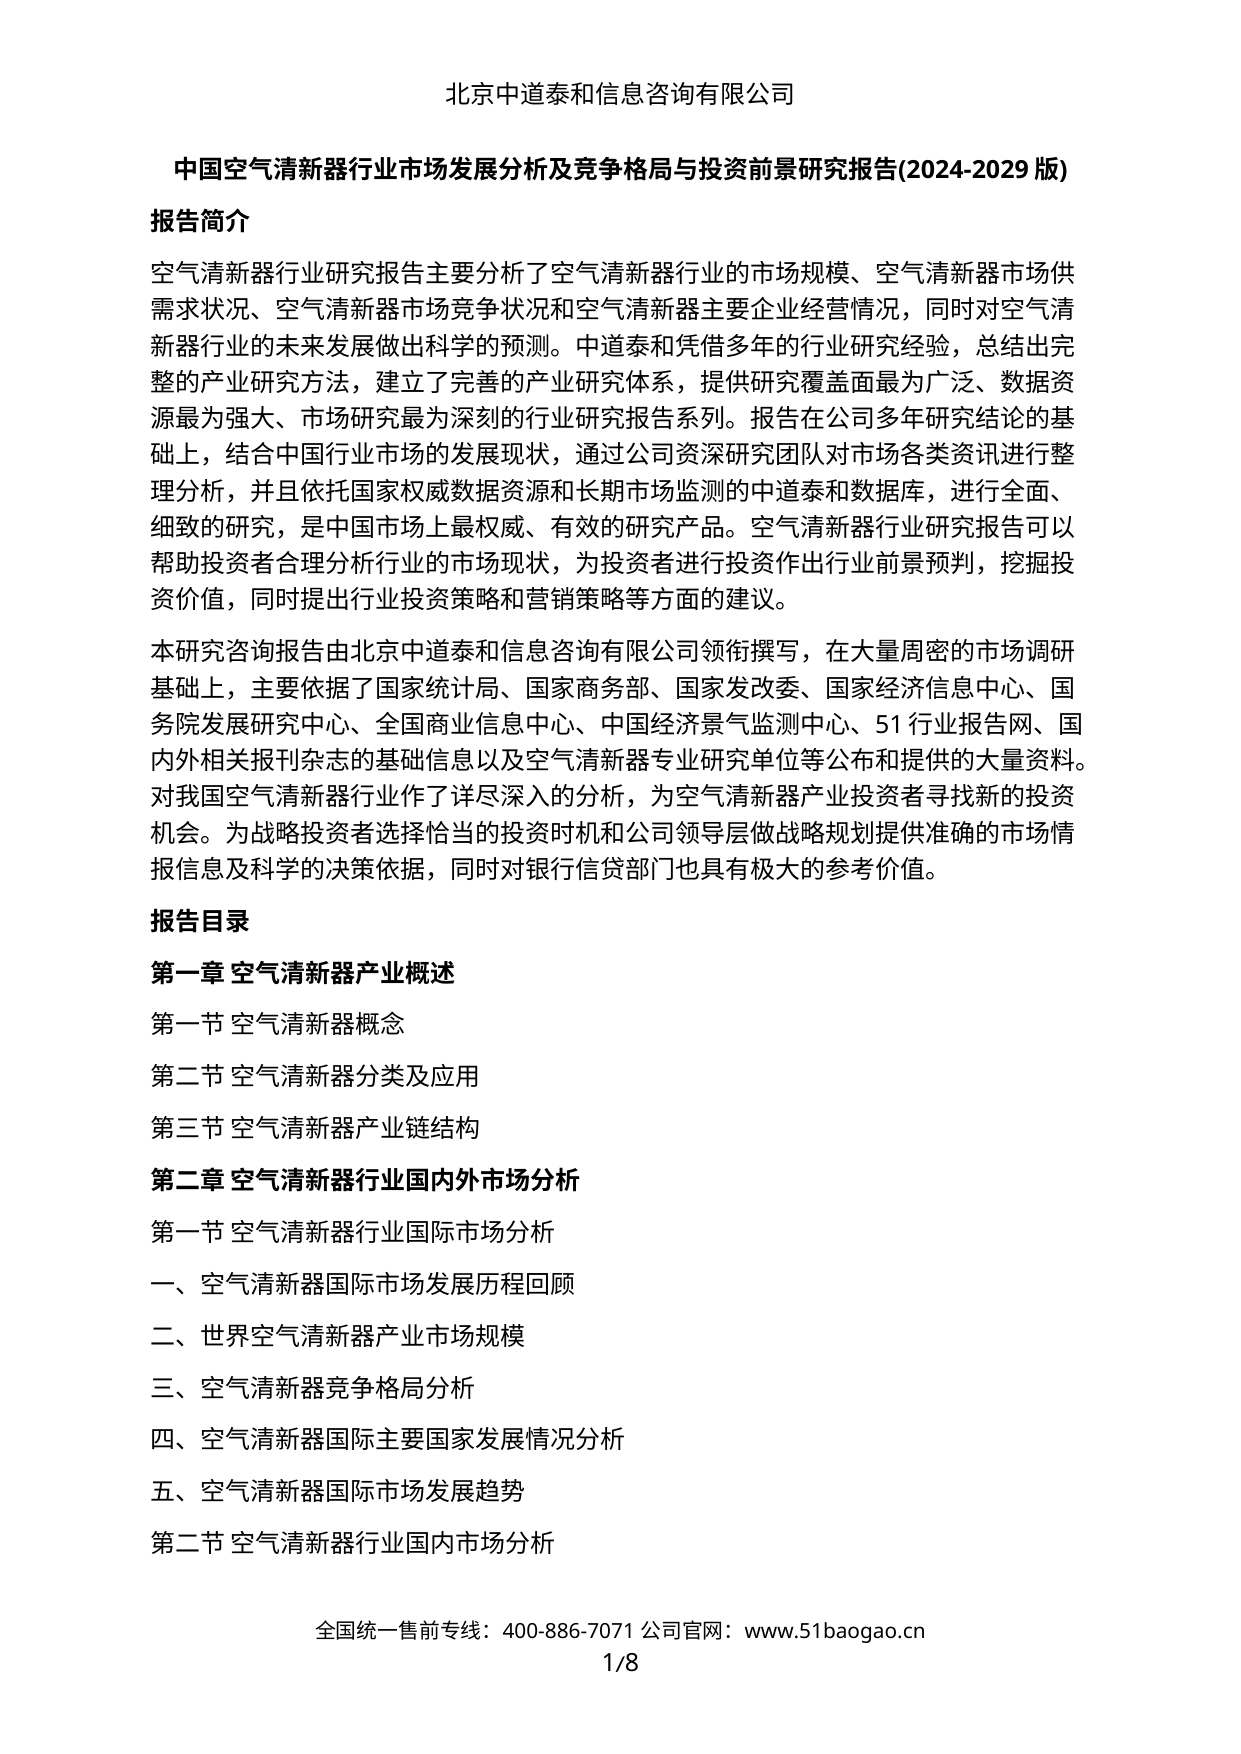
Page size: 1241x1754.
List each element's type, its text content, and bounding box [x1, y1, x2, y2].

text 本研究咨询报告由北京中道泰和信息咨询有限公司领衔撰写，在大量周密的市场调研基础上，主要依据了国家统计局、国家商务部、国家发改委、国家经济信息中心、国务院发展研究中心、全国商业信息中心、中国经济景气监测中心、51行业报告网、国内外相关报刊杂志的基础信息以及空气清新器专业研究单位等公布和提供的大量资料。对我国空气清新器行业作了详尽深入的分析，为空气清新器产业投资者寻找新的投资机会。为战略投资者选择恰当的投资时机和公司领导层做战略规划提供准确的市场情报信息及科学的决策依据，同时对银行信贷部门也具有极大的参考价值。 [150, 632, 1090, 886]
text 第二章 空气清新器行业国内外市场分析 [150, 1161, 1090, 1197]
text 第一章 空气清新器产业概述 [150, 953, 1090, 989]
text 第一节 空气清新器概念 [150, 1005, 1090, 1041]
text 四、空气清新器国际主要国家发展情况分析 [150, 1420, 1090, 1456]
text 中国空气清新器行业市场发展分析及竞争格局与投资前景研究报告(2024-2029版) [150, 150, 1090, 186]
text 报告简介 [150, 202, 1090, 238]
text 三、空气清新器竞争格局分析 [150, 1368, 1090, 1404]
text 报告目录 [150, 901, 1090, 937]
text 第三节 空气清新器产业链结构 [150, 1109, 1090, 1145]
text 空气清新器行业研究报告主要分析了空气清新器行业的市场规模、空气清新器市场供需求状况、空气清新器市场竞争状况和空气清新器主要企业经营情况，同时对空气清新器行业的未来发展做出科学的预测。中道泰和凭借多年的行业研究经验，总结出完整的产业研究方法，建立了完善的产业研究体系，提供研究覆盖面最为广泛、数据资源最为强大、市场研究最为深刻的行业研究报告系列。报告在公司多年研究结论的基础上，结合中国行业市场的发展现状，通过公司资深研究团队对市场各类资讯进行整理分析，并且依托国家权威数据资源和长期市场监测的中道泰和数据库，进行全面、细致的研究，是中国市场上最权威、有效的研究产品。空气清新器行业研究报告可以帮助投资者合理分析行业的市场现状，为投资者进行投资作出行业前景预判，挖掘投资价值，同时提出行业投资策略和营销策略等方面的建议。 [150, 254, 1090, 616]
text 第二节 空气清新器分类及应用 [150, 1057, 1090, 1093]
text 二、世界空气清新器产业市场规模 [150, 1316, 1090, 1352]
text 一、空气清新器国际市场发展历程回顾 [150, 1264, 1090, 1301]
text 五、空气清新器国际市场发展趋势 [150, 1472, 1090, 1508]
text 第二节 空气清新器行业国内市场分析 [150, 1524, 1090, 1560]
text 第一节 空气清新器行业国际市场分析 [150, 1212, 1090, 1249]
